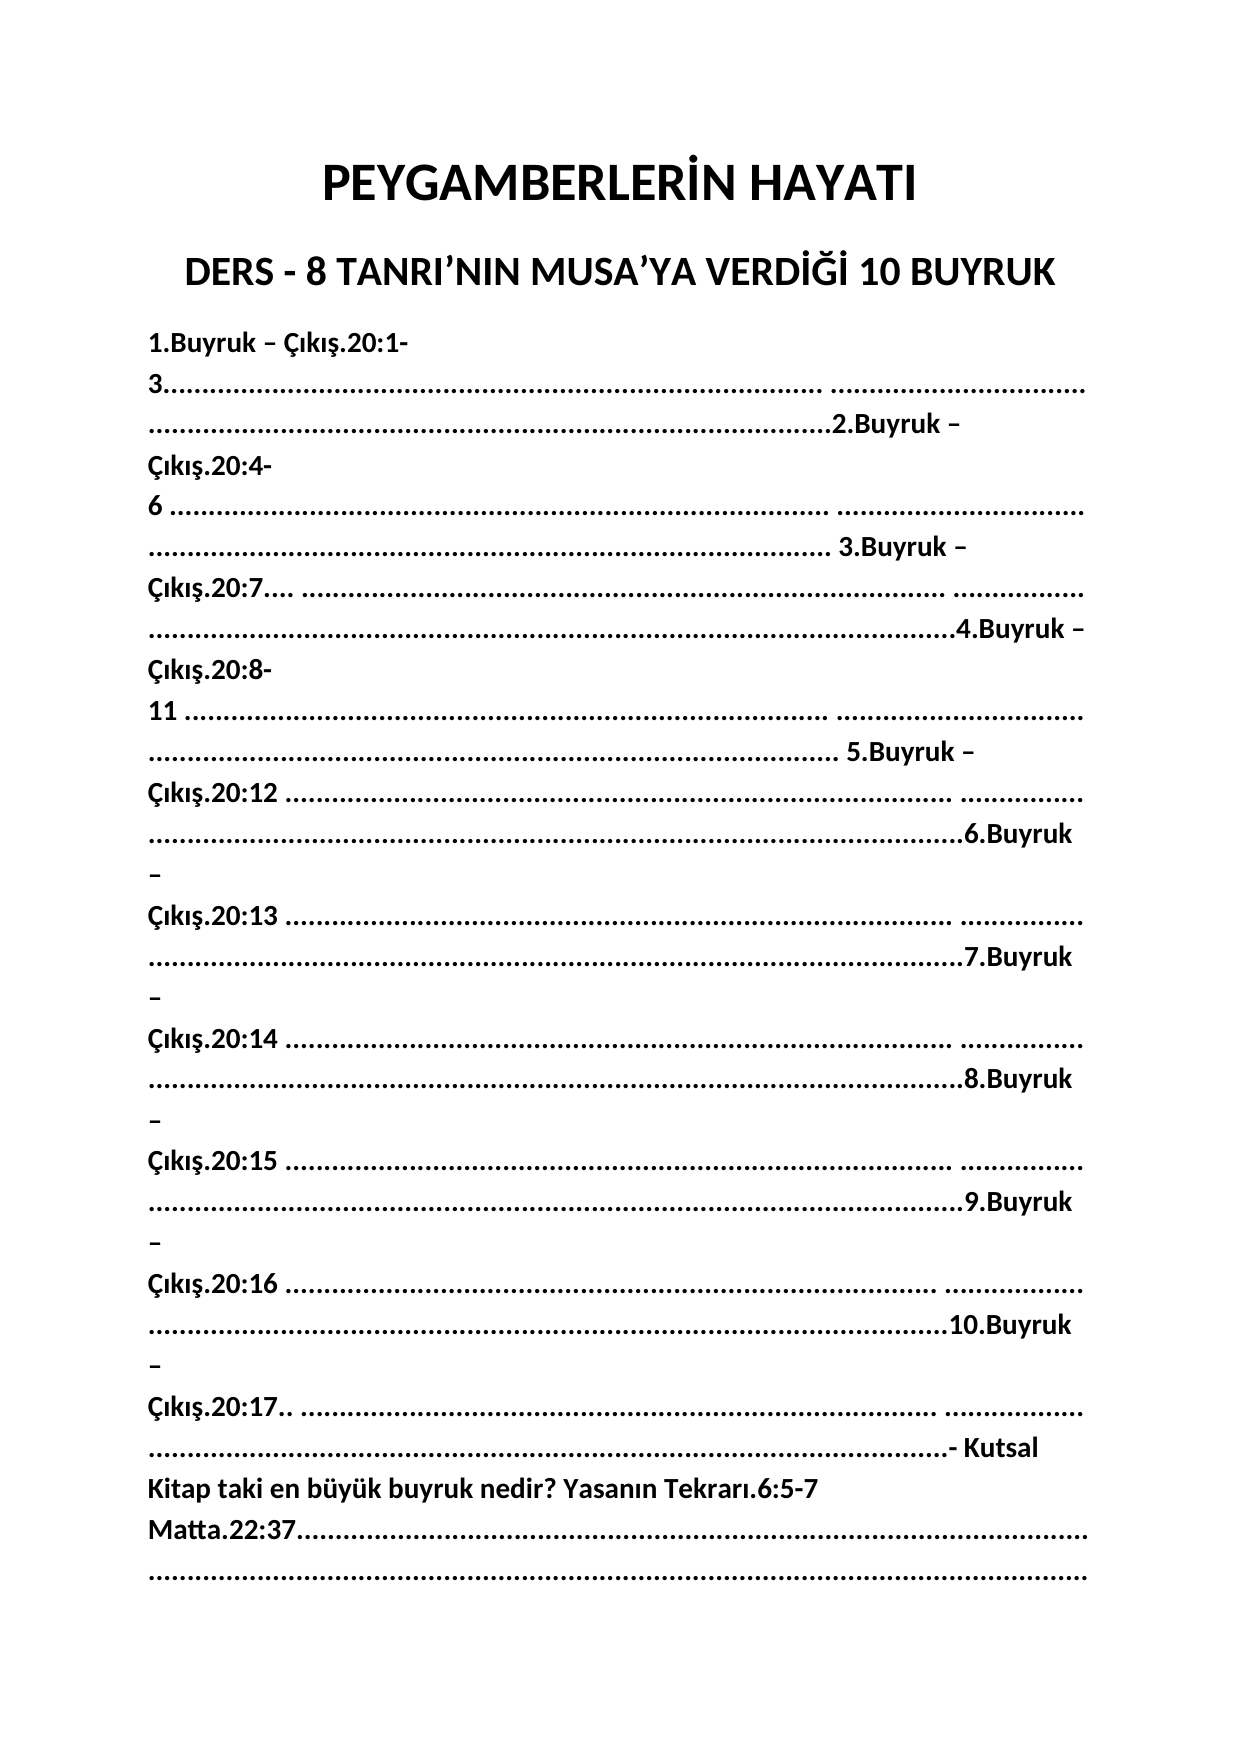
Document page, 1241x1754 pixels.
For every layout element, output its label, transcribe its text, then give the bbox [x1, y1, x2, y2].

text DERS - 8 TANRI’NIN MUSA’YA VERDİĞİ 10 BUYRUK [148, 244, 1093, 295]
text PEYGAMBERLERİN HAYATI [148, 148, 1093, 214]
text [148, 324, 1093, 1587]
